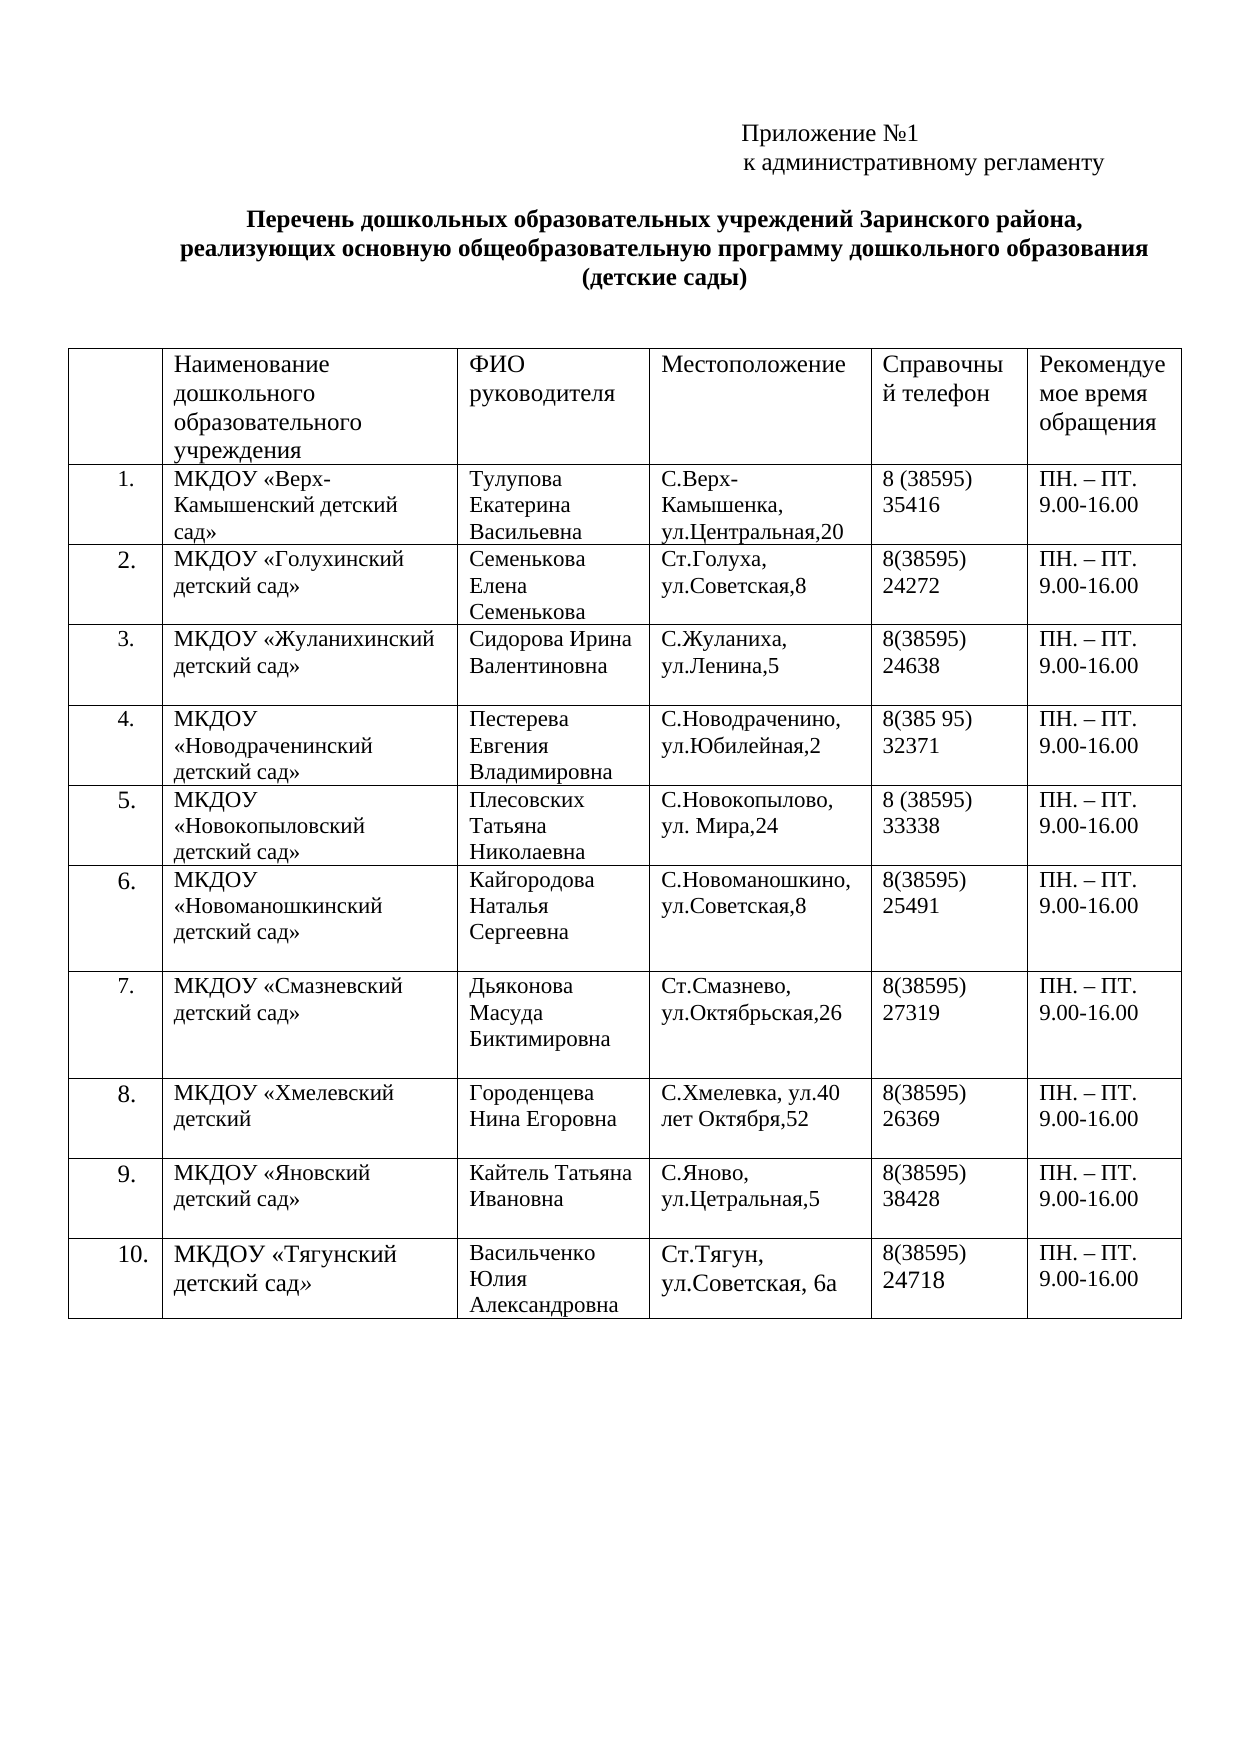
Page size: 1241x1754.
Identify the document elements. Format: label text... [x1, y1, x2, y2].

table_cell Семенькова Елена Семенькова [458, 545, 649, 624]
table_cell [69, 465, 162, 544]
table_header ФИО руководителя [458, 349, 649, 464]
table_header Наименование дошкольного образовательного учреждения [163, 349, 457, 464]
table_cell 8(38595) 38428 [872, 1159, 1027, 1238]
table_cell 8 (38595) 33338 [872, 786, 1027, 865]
table_cell ПН. – ПТ. 9.00-16.00 [1028, 1079, 1181, 1158]
table_cell С.Яново, ул.Цетральная,5 [650, 1159, 871, 1238]
table_cell 8(38595) 24272 [872, 545, 1027, 624]
table_cell 8(385 95) 32371 [872, 706, 1027, 784]
table_cell Сидорова Ирина Валентиновна [458, 625, 649, 704]
table_cell ПН. – ПТ. 9.00-16.00 [1028, 1159, 1181, 1238]
table_cell МКДОУ «Хмелевский детский [163, 1079, 457, 1158]
table_cell С.Новокопылово, ул. Мира,24 [650, 786, 871, 865]
table_cell МКДОУ «Тягунский детский сад» [163, 1239, 457, 1318]
table_cell [69, 625, 162, 704]
table_cell [69, 972, 162, 1078]
table_cell 8(38595) 25491 [872, 866, 1027, 971]
table_cell Ст.Тягун, ул.Советская, 6а [650, 1239, 871, 1318]
table_cell Плесовских Татьяна Николаевна [458, 786, 649, 865]
table_cell МКДОУ «Новодраченинский детский сад» [163, 706, 457, 784]
table_cell С.Жуланиха, ул.Ленина,5 [650, 625, 871, 704]
table_cell 8(38595) 26369 [872, 1079, 1027, 1158]
table_cell [69, 1239, 162, 1318]
table_cell [69, 706, 162, 784]
table_cell Кайгородова Наталья Сергеевна [458, 866, 649, 971]
table_header Местоположение [650, 349, 871, 464]
table_cell С.Новоманошкино, ул.Советская,8 [650, 866, 871, 971]
table_cell 8(38595) 27319 [872, 972, 1027, 1078]
table_cell [69, 866, 162, 971]
table_cell 8(38595) 24718 [872, 1239, 1027, 1318]
table_cell [69, 786, 162, 865]
table_cell Ст.Смазнево, ул.Октябрьская,26 [650, 972, 871, 1078]
table_cell С.Верх-Камышенка, ул.Центральная,20 [650, 465, 871, 544]
table_cell [69, 1159, 162, 1238]
table_cell ПН. – ПТ. 9.00-16.00 [1028, 866, 1181, 971]
table_cell ПН. – ПТ. 9.00-16.00 [1028, 545, 1181, 624]
table_cell ПН. – ПТ. 9.00-16.00 [1028, 972, 1181, 1078]
table_cell Васильченко Юлия Александровна [458, 1239, 649, 1318]
table_cell [69, 545, 162, 624]
table_cell Ст.Голуха, ул.Советская,8 [650, 545, 871, 624]
table_header Рекомендуемое время обращения [1028, 349, 1181, 464]
text Перечень дошкольных образовательных учреждений Заринского района, реализующих основную общеобразовательную программу дошкольного образования (детские сады) [177, 204, 1152, 291]
table_cell С.Новодраченино, ул.Юбилейная,2 [650, 706, 871, 784]
table_cell МКДОУ «Новокопыловский детский сад» [163, 786, 457, 865]
table_cell 8 (38595) 35416 [872, 465, 1027, 544]
table_cell Тулупова Екатерина Васильевна [458, 465, 649, 544]
table_cell ПН. – ПТ. 9.00-16.00 [1028, 1239, 1181, 1318]
table_cell [69, 1079, 162, 1158]
table_cell МКДОУ «Смазневский детский сад» [163, 972, 457, 1078]
table_cell МКДОУ «Яновский детский сад» [163, 1159, 457, 1238]
table_cell 8(38595) 24638 [872, 625, 1027, 704]
table_cell Дьяконова Масуда Биктимировна [458, 972, 649, 1078]
table_header Справочный телефон [872, 349, 1027, 464]
table_cell Пестерева Евгения Владимировна [458, 706, 649, 784]
table_cell МКДОУ «Новоманошкинский детский сад» [163, 866, 457, 971]
table_cell ПН. – ПТ. 9.00-16.00 [1028, 786, 1181, 865]
table_cell ПН. – ПТ. 9.00-16.00 [1028, 625, 1181, 704]
table_header [69, 349, 162, 464]
text к административному регламенту [177, 147, 1152, 176]
table_cell ПН. – ПТ. 9.00-16.00 [1028, 706, 1181, 784]
table_cell МКДОУ «Жуланихинский детский сад» [163, 625, 457, 704]
table_cell МКДОУ «Голухинский детский сад» [163, 545, 457, 624]
table_cell ПН. – ПТ. 9.00-16.00 [1028, 465, 1181, 544]
table_cell С.Хмелевка, ул.40 лет Октября,52 [650, 1079, 871, 1158]
text Приложение №1 [177, 118, 1152, 147]
